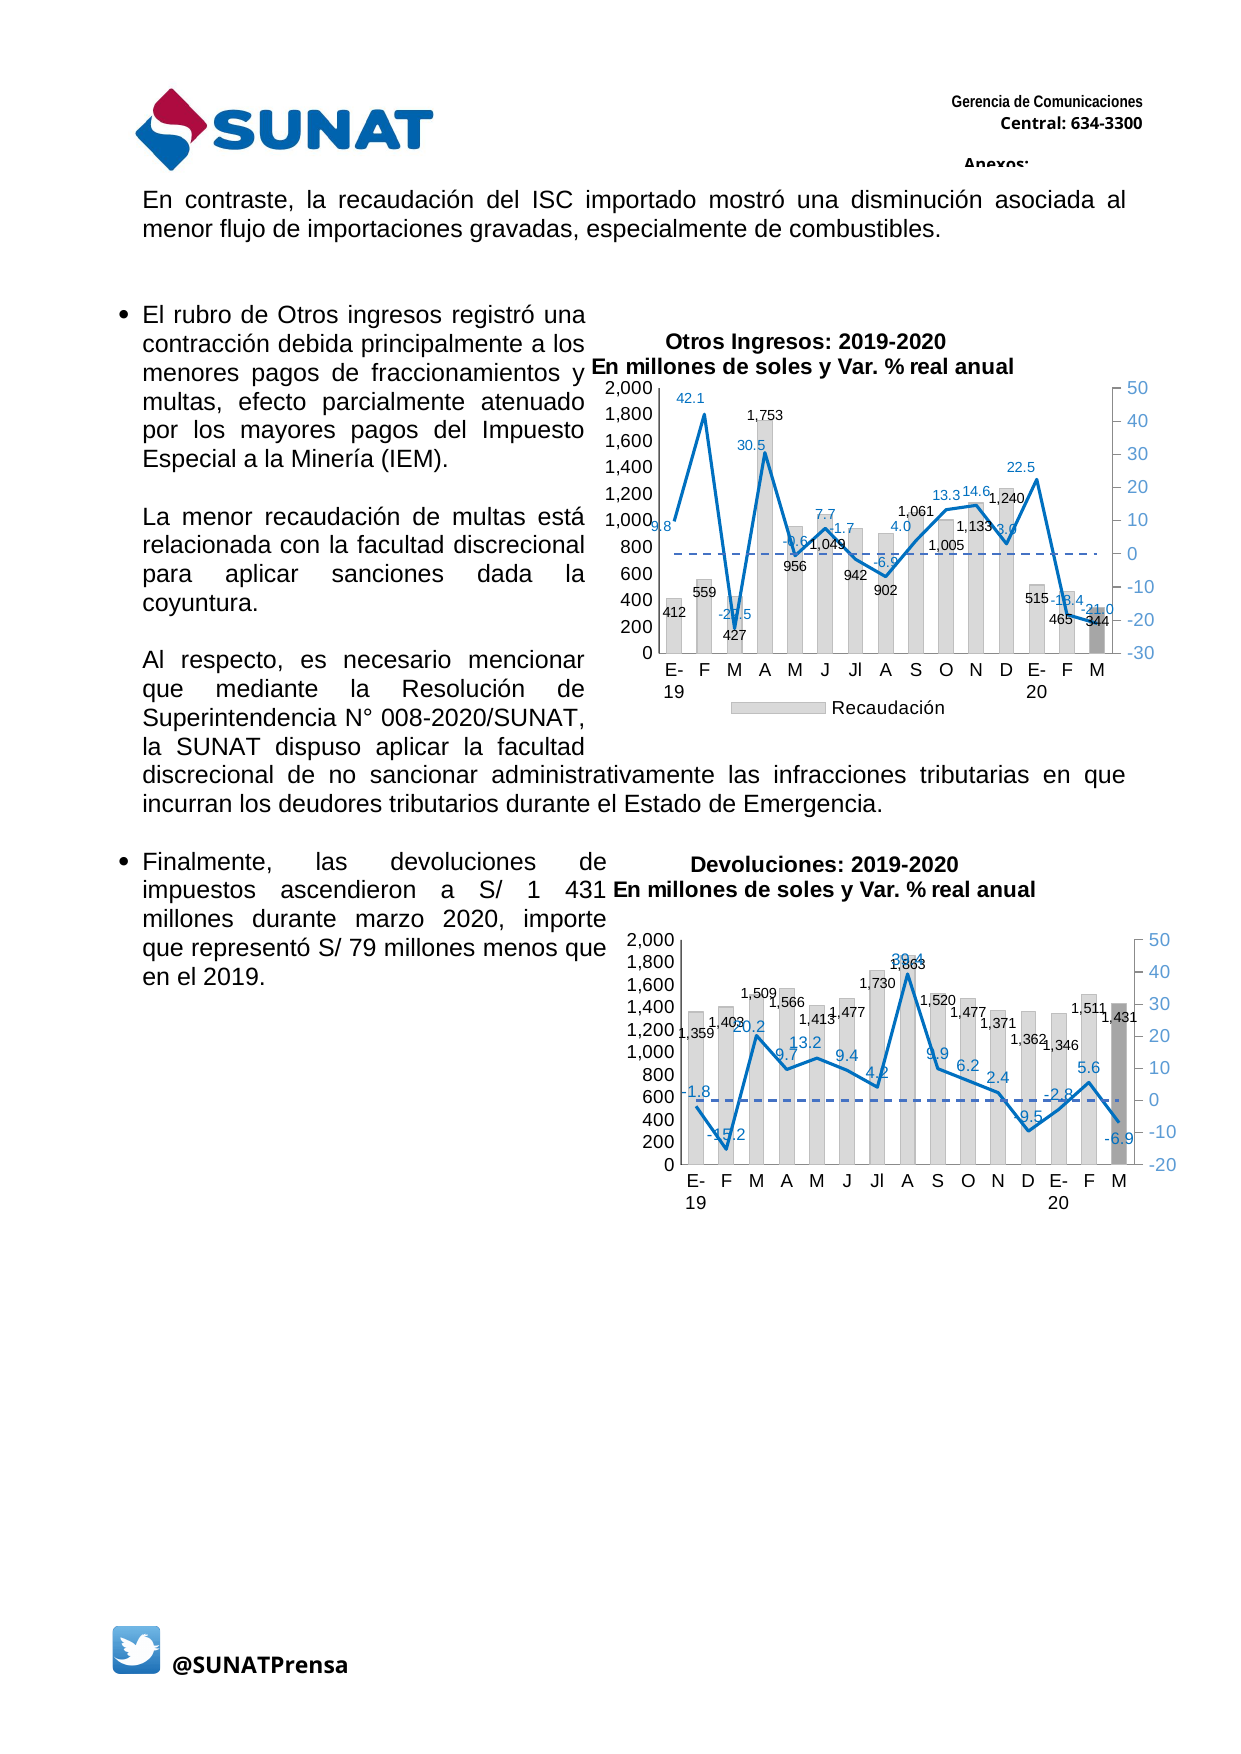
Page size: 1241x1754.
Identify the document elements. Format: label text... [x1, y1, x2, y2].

picture [112, 1626, 160, 1674]
picture [112, 73, 453, 186]
list En contraste, la recaudación del ISC importado mostró una disminución asociada al menor flujo de importaciones gravadas, especialmente de combustibles. [142, 185, 1128, 243]
list El rubro de Otros ingresos registró una contracción debida principalmente a los menores pagos de fraccionamientos y multas, efecto parcialmente atenuado por los mayores pagos del Impuesto Especial a la Minería (IEM). [119, 300, 585, 473]
list Al respecto, es necesario mencionar que mediante la Resolución de Superintendencia N° 008-2020/SUNAT, la SUNAT dispuso aplicar la facultad discrecional de no sancionar administrativamente las infracciones tributarias en que incurran los deudores tributarios durante el Estado de Emergencia. [142, 645, 1128, 818]
list La menor recaudación de multas está relacionada con la facultad discrecional para aplicar sanciones dada la coyuntura. [142, 501, 585, 616]
list Finalmente, las devoluciones de impuestos ascendieron a S/ 1 431 millones durante marzo 2020, importe que representó S/ 79 millones menos que en el 2019. [119, 846, 607, 990]
